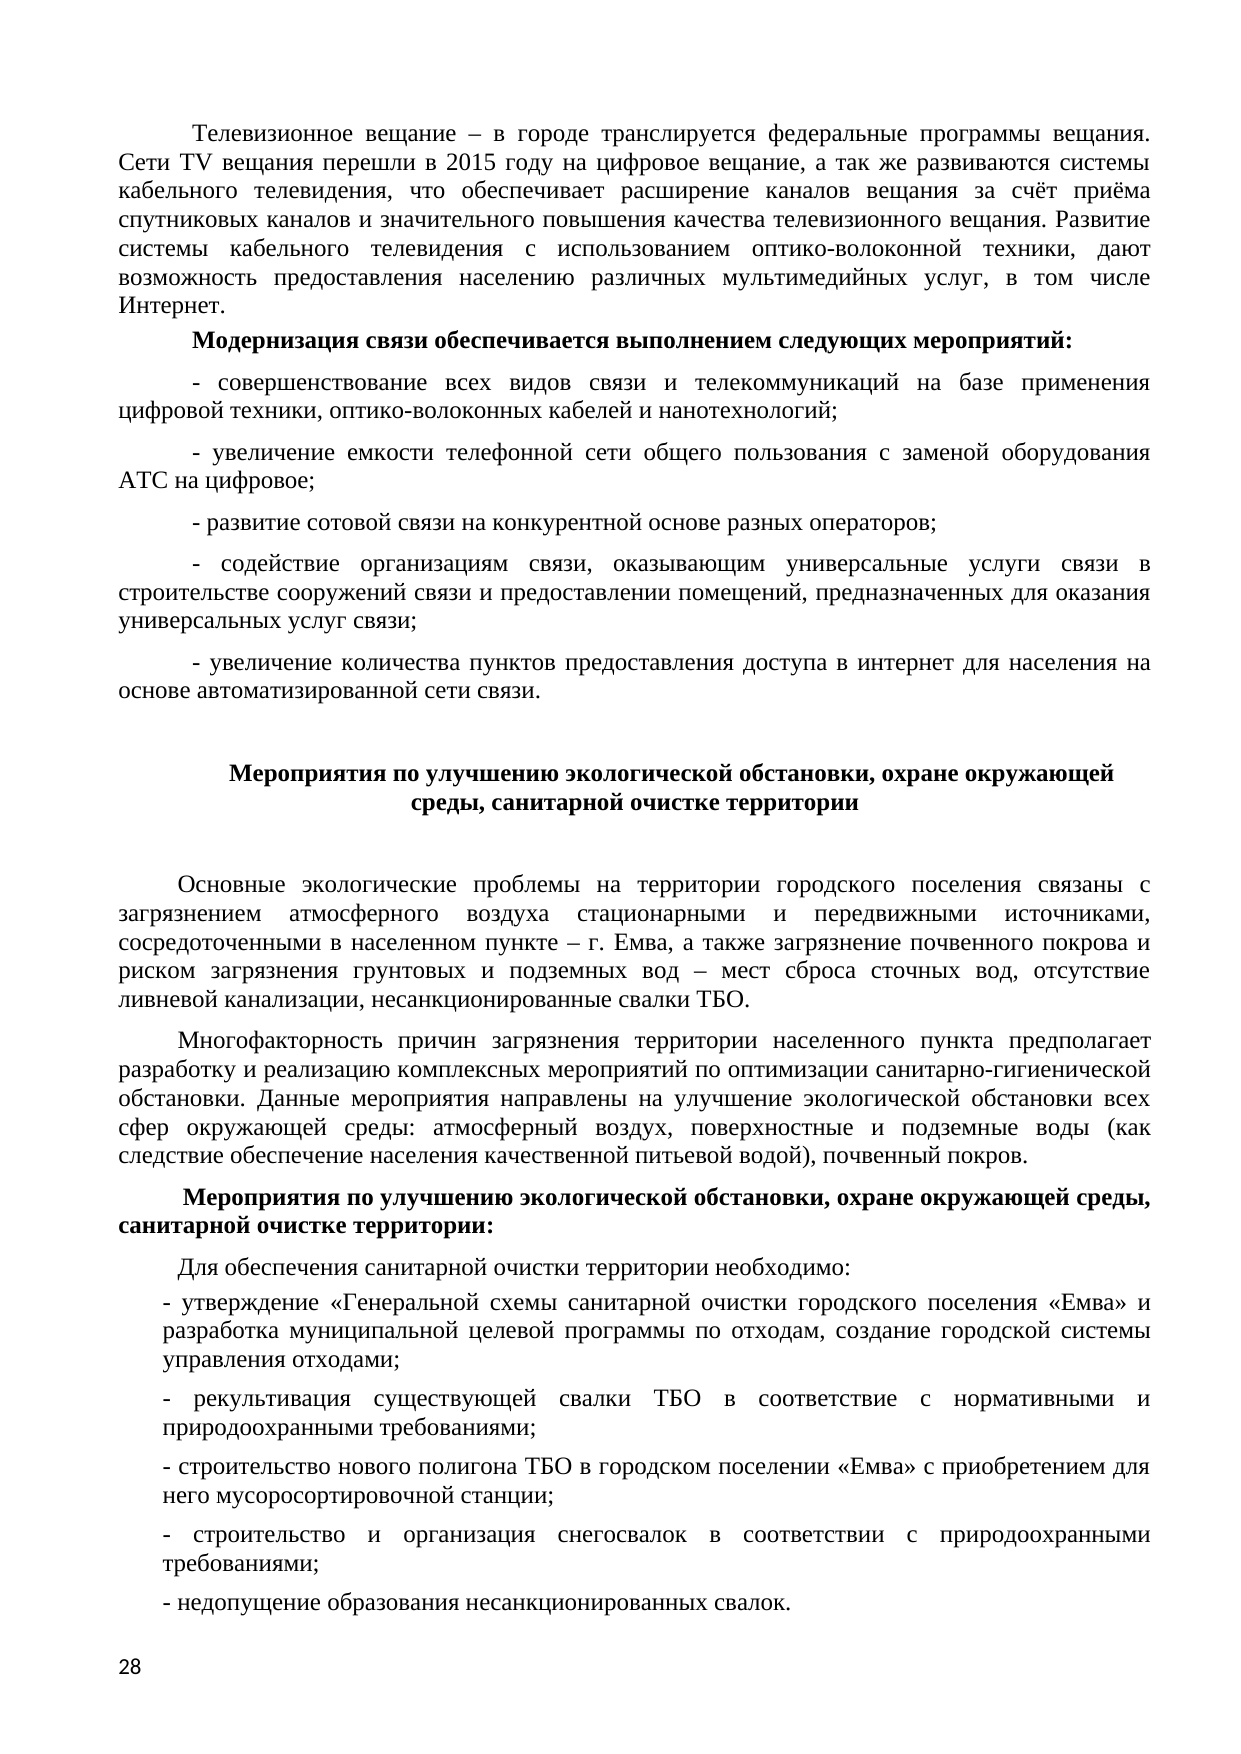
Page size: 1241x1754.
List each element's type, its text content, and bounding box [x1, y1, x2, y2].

text Многофакторность причин загрязнения территории населенного пункта предполагает разработку и реализацию комплексных мероприятий по оптимизации санитарно-гигиенической обстановки. Данные мероприятия направлены на улучшение экологической обстановки всех сфер окружающей среды: атмосферный воздух, поверхностные и подземные воды (как следствие обеспечение населения качественной питьевой водой), почвенный покров. [118, 1026, 1152, 1169]
text - строительство и организация снегосвалок в соответствии с природоохранными требованиями; [162, 1519, 1152, 1577]
text - строительство нового полигона ТБО в городском поселении «Емва» с приобретением для него мусоросортировочной станции; [162, 1451, 1152, 1509]
text - увеличение количества пунктов предоставления доступа в интернет для населения на основе автоматизированной сети связи. [118, 647, 1152, 704]
text - рекультивация существующей свалки ТБО в соответствие с нормативными и природоохранными требованиями; [162, 1383, 1152, 1441]
text - утверждение «Генеральной схемы санитарной очистки городского поселения «Емва» и разработка муниципальной целевой программы по отходам, создание городской системы управления отходами; [162, 1287, 1152, 1373]
text Для обеспечения санитарной очистки территории необходимо: [118, 1252, 1152, 1281]
text - развитие сотовой связи на конкурентной основе разных операторов; [118, 507, 1152, 536]
text - недопущение образования несанкционированных свалок. [162, 1587, 1152, 1616]
text Мероприятия по улучшению экологической обстановки, охране окружающей среды, санитарной очистке территории: [118, 1182, 1152, 1239]
text Телевизионное вещание – в городе транслируется федеральные программы вещания. Сети TV вещания перешли в 2015 году на цифровое вещание, а так же развиваются системы кабельного телевидения, что обеспечивает расширение каналов вещания за счёт приёма спутниковых каналов и значительного повышения качества телевизионного вещания. Развитие системы кабельного телевидения с использованием оптико-волоконной техники, дают возможность предоставления населению различных мультимедийных услуг, в том числе Интернет. [118, 118, 1152, 319]
text Модернизация связи обеспечивается выполнением следующих мероприятий: [118, 326, 1152, 354]
text - увеличение емкости телефонной сети общего пользования с заменой оборудования АТС на цифровое; [118, 437, 1152, 494]
text Мероприятия по улучшению экологической обстановки, охране окружающей среды, санитарной очистке территории [118, 758, 1152, 816]
text - совершенствование всех видов связи и телекоммуникаций на базе применения цифровой техники, оптико-волоконных кабелей и нанотехнологий; [118, 367, 1152, 424]
text Основные экологические проблемы на территории городского поселения связаны с загрязнением атмосферного воздуха стационарными и передвижными источниками, сосредоточенными в населенном пункте – г. Емва, а также загрязнение почвенного покрова и риском загрязнения грунтовых и подземных вод – мест сброса сточных вод, отсутствие ливневой канализации, несанкционированные свалки ТБО. [118, 869, 1152, 1013]
text - содействие организациям связи, оказывающим универсальные услуги связи в строительстве сооружений связи и предоставлении помещений, предназначенных для оказания универсальных услуг связи; [118, 548, 1152, 634]
